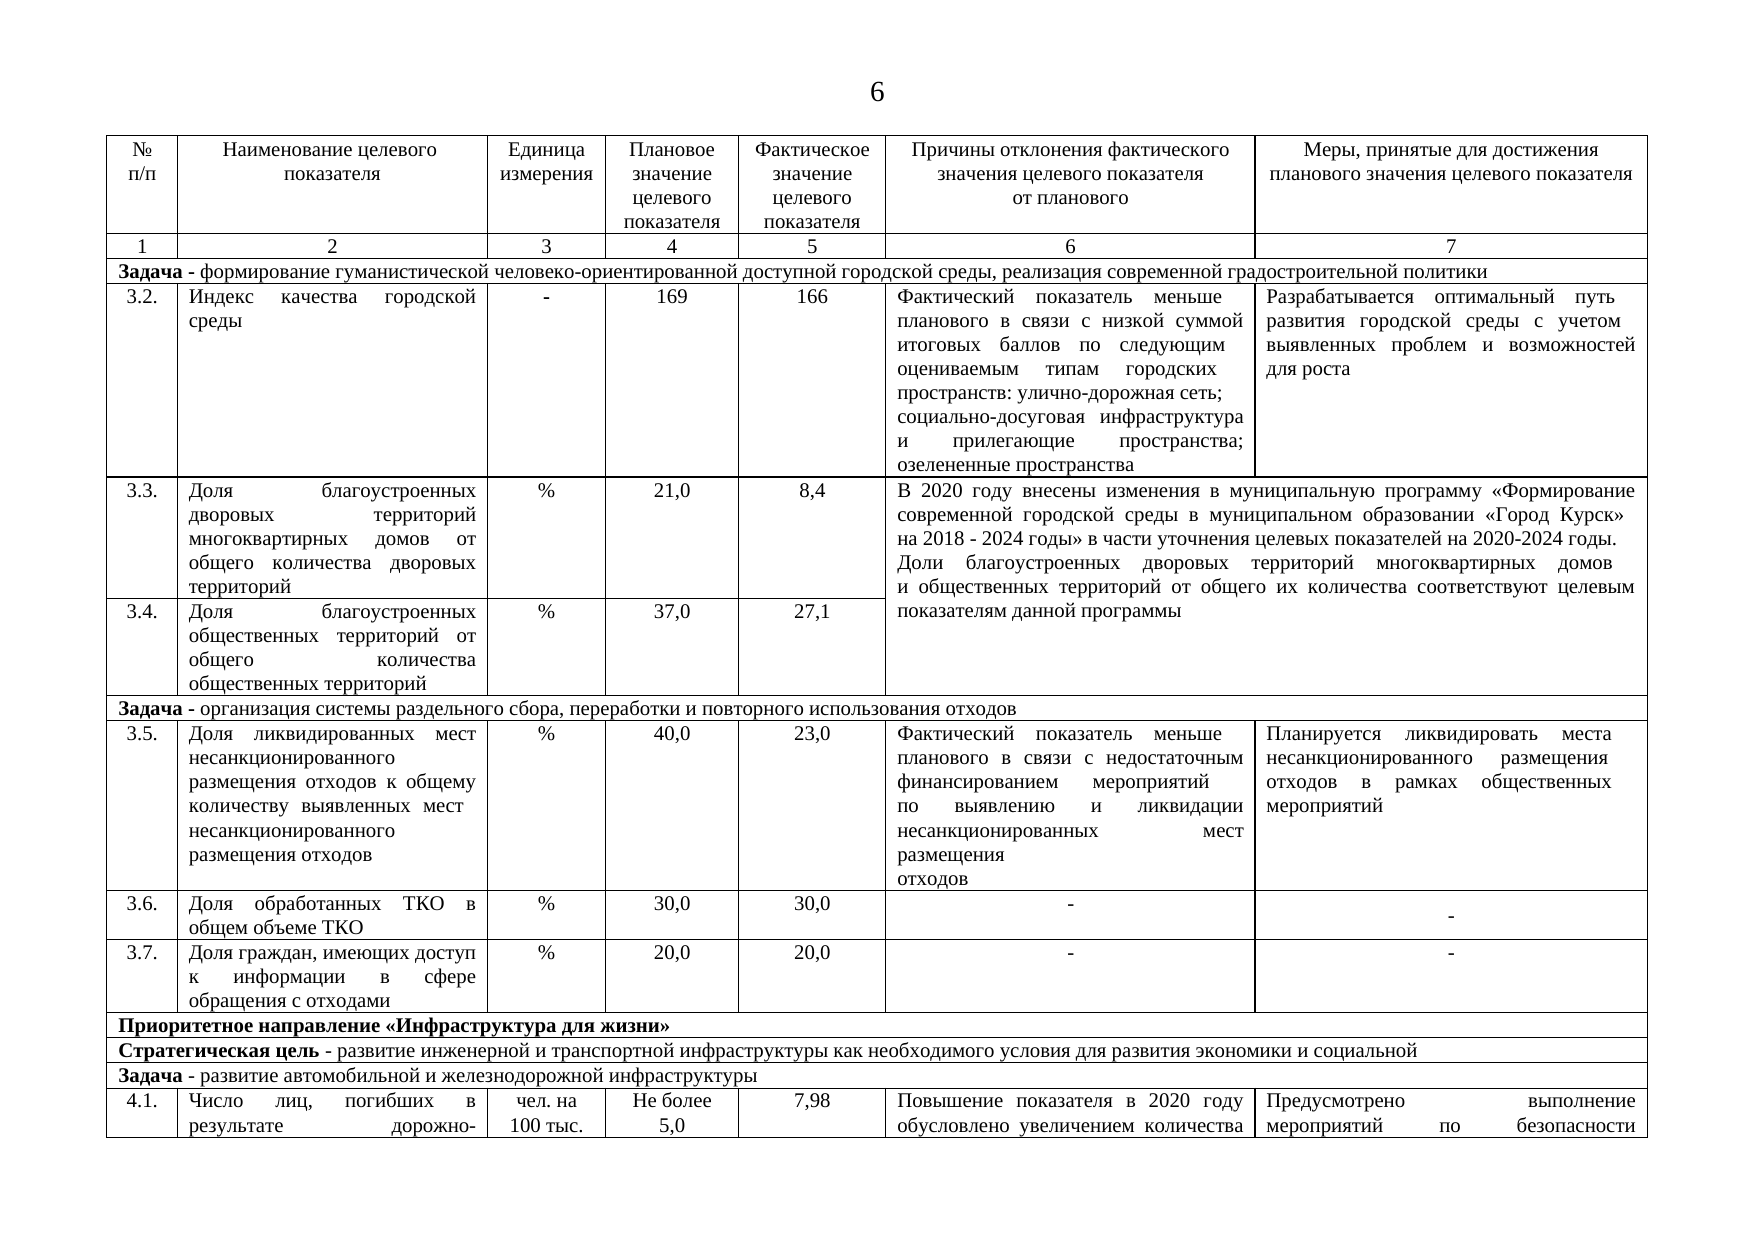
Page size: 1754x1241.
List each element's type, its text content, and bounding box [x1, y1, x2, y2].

table_cell Доля обработанных ТКО в общем объеме ТКО [178, 891, 487, 939]
table_cell Задача - развитие автомобильной и железнодорожной инфраструктуры [107, 1063, 1647, 1087]
table_cell 6 [886, 234, 1254, 258]
table_cell Число лиц, погибших в результате дорожно-транспортных происшествий [178, 1089, 487, 1137]
table_cell Доля благоустроенных дворовых территорий многоквартирных домов от общего количества дворовых территорий [178, 478, 487, 598]
table_header Причины отклонения фактического значения целевого показателя от планового [886, 136, 1254, 233]
table_cell 30,0 [739, 891, 885, 939]
table_cell 3.4. [107, 599, 177, 695]
table_cell 23,0 [739, 721, 885, 890]
table_header Фактическое значение целевого показателя [739, 136, 885, 233]
table_cell Доля благоустроенных общественных территорий от общего количества общественных территорий [178, 599, 487, 695]
table_cell % [488, 478, 605, 598]
table_cell Доля ликвидированных мест несанкционированного размещения отходов к общему количеству выявленных мест несанкционированного размещения отходов [178, 721, 487, 890]
table_cell Стратегическая цель - развитие инженерной и транспортной инфраструктуры как необходимого условия для развития экономики и социальной [107, 1038, 1647, 1062]
table_cell Задача - формирование гуманистической человеко-ориентированной доступной городской среды, реализация современной градостроительной политики [107, 259, 1647, 283]
table_cell 3.2. [107, 284, 177, 476]
table_cell - [886, 891, 1254, 939]
table_cell - [1256, 891, 1647, 939]
table_cell 27,1 [739, 599, 885, 695]
table_cell 4.1. [107, 1089, 177, 1137]
table_cell чел. на 100 тыс. населения в год [488, 1089, 605, 1137]
table_cell Доля граждан, имеющих доступ к информации в сфере обращения с отходами [178, 940, 487, 1012]
table_cell 8,4 [739, 478, 885, 598]
table_cell Задача - организация системы раздельного сбора, переработки и повторного использования отходов [107, 696, 1647, 720]
table_cell Разрабатывается оптимальный путь развития городской среды с учетом выявленных проблем и возможностей для роста [1256, 284, 1647, 476]
table_cell 166 [739, 284, 885, 476]
table_header Наименование целевого показателя [178, 136, 487, 233]
table_cell - [886, 940, 1254, 1012]
table_cell - [1256, 940, 1647, 1012]
table_cell 20,0 [739, 940, 885, 1012]
table_cell 3 [488, 234, 605, 258]
table_cell 5 [739, 234, 885, 258]
table_header № п/п [107, 136, 177, 233]
table_cell Планируется ликвидировать места несанкционированного размещения отходов в рамках общественных мероприятий [1256, 721, 1647, 890]
table_cell Приоритетное направление «Инфраструктура для жизни» [107, 1013, 1647, 1037]
table_cell В 2020 году внесены изменения в муниципальную программу «Формирование современной городской среды в муниципальном образовании «Город Курск» на 2018 - 2024 годы» в части уточнения целевых показателей на 2020-2024 годы. Доли благоустроенных дворовых территорий многоквартирных домов и общественных территорий от общего их количества соответствуют целевым показателям данной программы [886, 478, 1647, 695]
table_cell % [488, 721, 605, 890]
table_cell 3.6. [107, 891, 177, 939]
table_cell Фактический показатель меньше планового в связи с недостаточным финансированием мероприятий по выявлению и ликвидации несанкционированных мест размещения отходов [886, 721, 1254, 890]
table_header Меры, принятые для достижения планового значения целевого показателя [1256, 136, 1647, 233]
table_cell % [488, 599, 605, 695]
table_cell 20,0 [606, 940, 738, 1012]
table_cell % [488, 940, 605, 1012]
table_cell - [488, 284, 605, 476]
table_cell 2 [178, 234, 487, 258]
table_cell 21,0 [606, 478, 738, 598]
table_cell 7,98 [739, 1089, 885, 1137]
table_cell 3.3. [107, 478, 177, 598]
table_cell 7 [1256, 234, 1647, 258]
table_cell 30,0 [606, 891, 738, 939]
table_cell Индекс качества городской среды [178, 284, 487, 476]
table_cell Фактический показатель меньше планового в связи с низкой суммой итоговых баллов по следующим оцениваемым типам городских пространств: улично-дорожная сеть; социально-досуговая инфраструктура и прилегающие пространства; озелененные пространства [886, 284, 1254, 476]
table_cell 4 [606, 234, 738, 258]
table_cell 3.7. [107, 940, 177, 1012]
table_cell 3.5. [107, 721, 177, 890]
table_cell 169 [606, 284, 738, 476]
table_cell 40,0 [606, 721, 738, 890]
table_cell 37,0 [606, 599, 738, 695]
table_cell Повышение показателя в 2020 году обусловлено увеличением количества транспортных средств на улицах города [886, 1089, 1254, 1137]
table_cell Не более 5,0 [606, 1089, 738, 1137]
table_cell % [488, 891, 605, 939]
table_cell 1 [107, 234, 177, 258]
table_header Единица измерения [488, 136, 605, 233]
table_header Плановое значение целевого показателя [606, 136, 738, 233]
